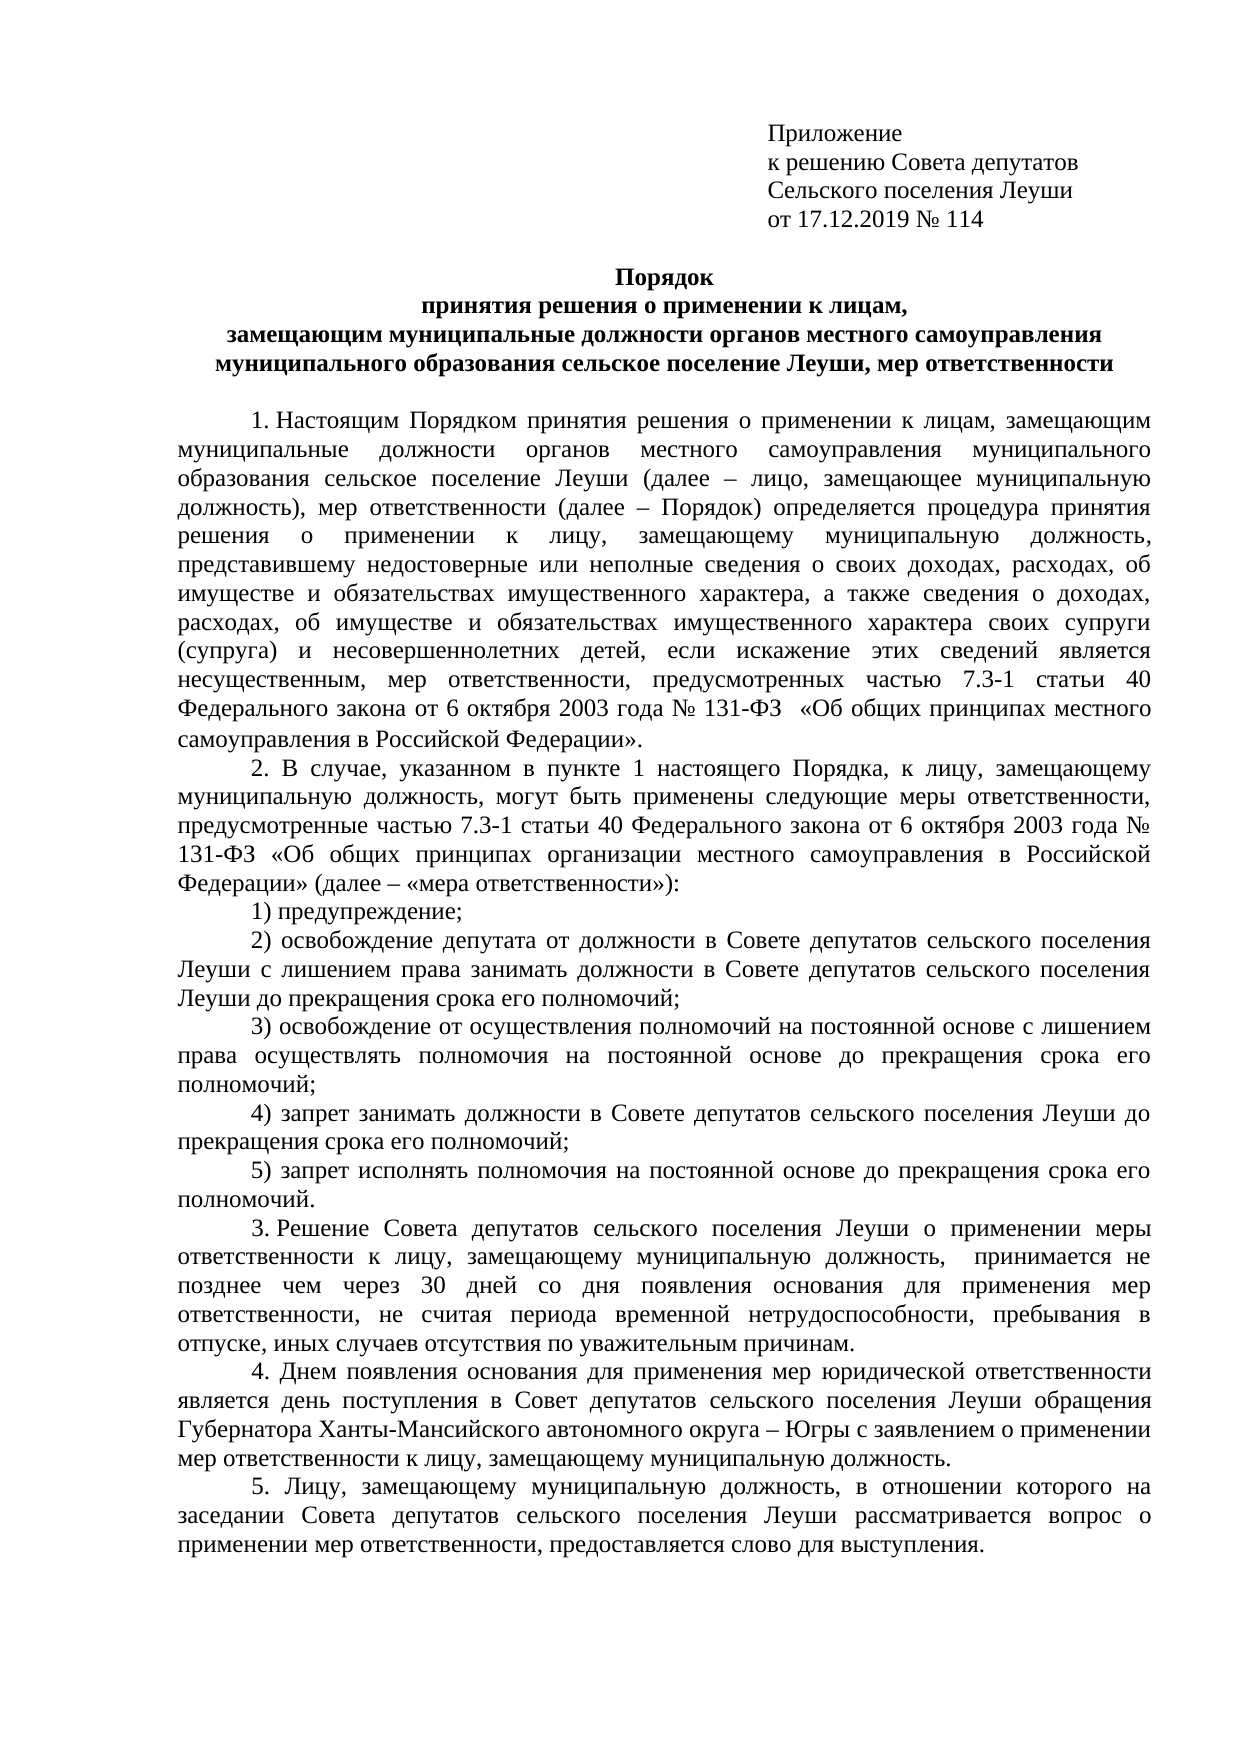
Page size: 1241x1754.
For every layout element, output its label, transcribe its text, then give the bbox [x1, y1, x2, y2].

text к решению Совета депутатов [723, 147, 1152, 176]
text 2. В случае, указанном в пункте 1 настоящего Порядка, к лицу, замещающему муниципальную должность, могут быть применены следующие меры ответственности, предусмотренные частью 7.3-1 статьи 40 Федерального закона от 6 октября 2003 года № 131-ФЗ «Об общих принципах организации местного самоуправления в Российской Федерации» (далее – «мера ответственности»): [177, 753, 1152, 896]
text 4. Днем появления основания для применения мер юридической ответственности является день поступления в Совет депутатов сельского поселения Леуши обращения Губернатора Ханты-Мансийского автономного округа – Югры с заявлением о применении мер ответственности к лицу, замещающему муниципальную должность. [177, 1356, 1152, 1471]
list замещающим муниципальные должности органов местного самоуправления муниципального образования сельское поселение Леуши, мер ответственности [177, 319, 1152, 377]
text 1) предупреждение; [177, 896, 1152, 925]
text 3) освобождение от осуществления полномочий на постоянной основе с лишением права осуществлять полномочия на постоянной основе до прекращения срока его полномочий; [177, 1011, 1152, 1098]
text Порядок [177, 262, 1152, 291]
list принятия решения о применении к лицам, [177, 291, 1152, 319]
text 5) запрет исполнять полномочия на постоянной основе до прекращения срока его полномочий. [177, 1155, 1152, 1213]
text 2) освобождение депутата от должности в Совете депутатов сельского поселения Леуши с лишением права занимать должности в Совете депутатов сельского поселения Леуши до прекращения срока его полномочий; [177, 925, 1152, 1011]
text 5. Лицу, замещающему муниципальную должность, в отношении которого на заседании Совета депутатов сельского поселения Леуши рассматривается вопрос о применении мер ответственности, предоставляется слово для выступления. [177, 1471, 1152, 1558]
list 1. Настоящим Порядком принятия решения о применении к лицам, замещающим муниципальные должности органов местного самоуправления муниципального образования сельское поселение Леуши (далее – лицо, замещающее муниципальную должность), мер ответственности (далее – Порядок) определяется процедура принятия решения о применении к лицу, замещающему муниципальную должность, представившему недостоверные или неполные сведения о своих доходах, расходах, об имуществе и обязательствах имущественного характера, а также сведения о доходах, расходах, об имуществе и обязательствах имущественного характера своих супруги (супруга) и несовершеннолетних детей, если искажение этих сведений является несущественным, мер ответственности, предусмотренных частью 7.3-1 статьи 40 Федерального закона от 6 октября 2003 года № 131-ФЗ «Об общих принципах местного самоуправления в Российской Федерации». [177, 406, 1152, 753]
text от 17.12.2019 № 114 [723, 204, 1152, 233]
text Сельского поселения Леуши [723, 176, 1152, 204]
list 3. Решение Совета депутатов сельского поселения Леуши о применении меры ответственности к лицу, замещающему муниципальную должность, принимается не позднее чем через 30 дней со дня появления основания для применения мер ответственности, не считая периода временной нетрудоспособности, пребывания в отпуске, иных случаев отсутствия по уважительным причинам. [177, 1213, 1152, 1356]
text 4) запрет занимать должности в Совете депутатов сельского поселения Леуши до прекращения срока его полномочий; [177, 1098, 1152, 1155]
text Приложение [723, 118, 1152, 147]
